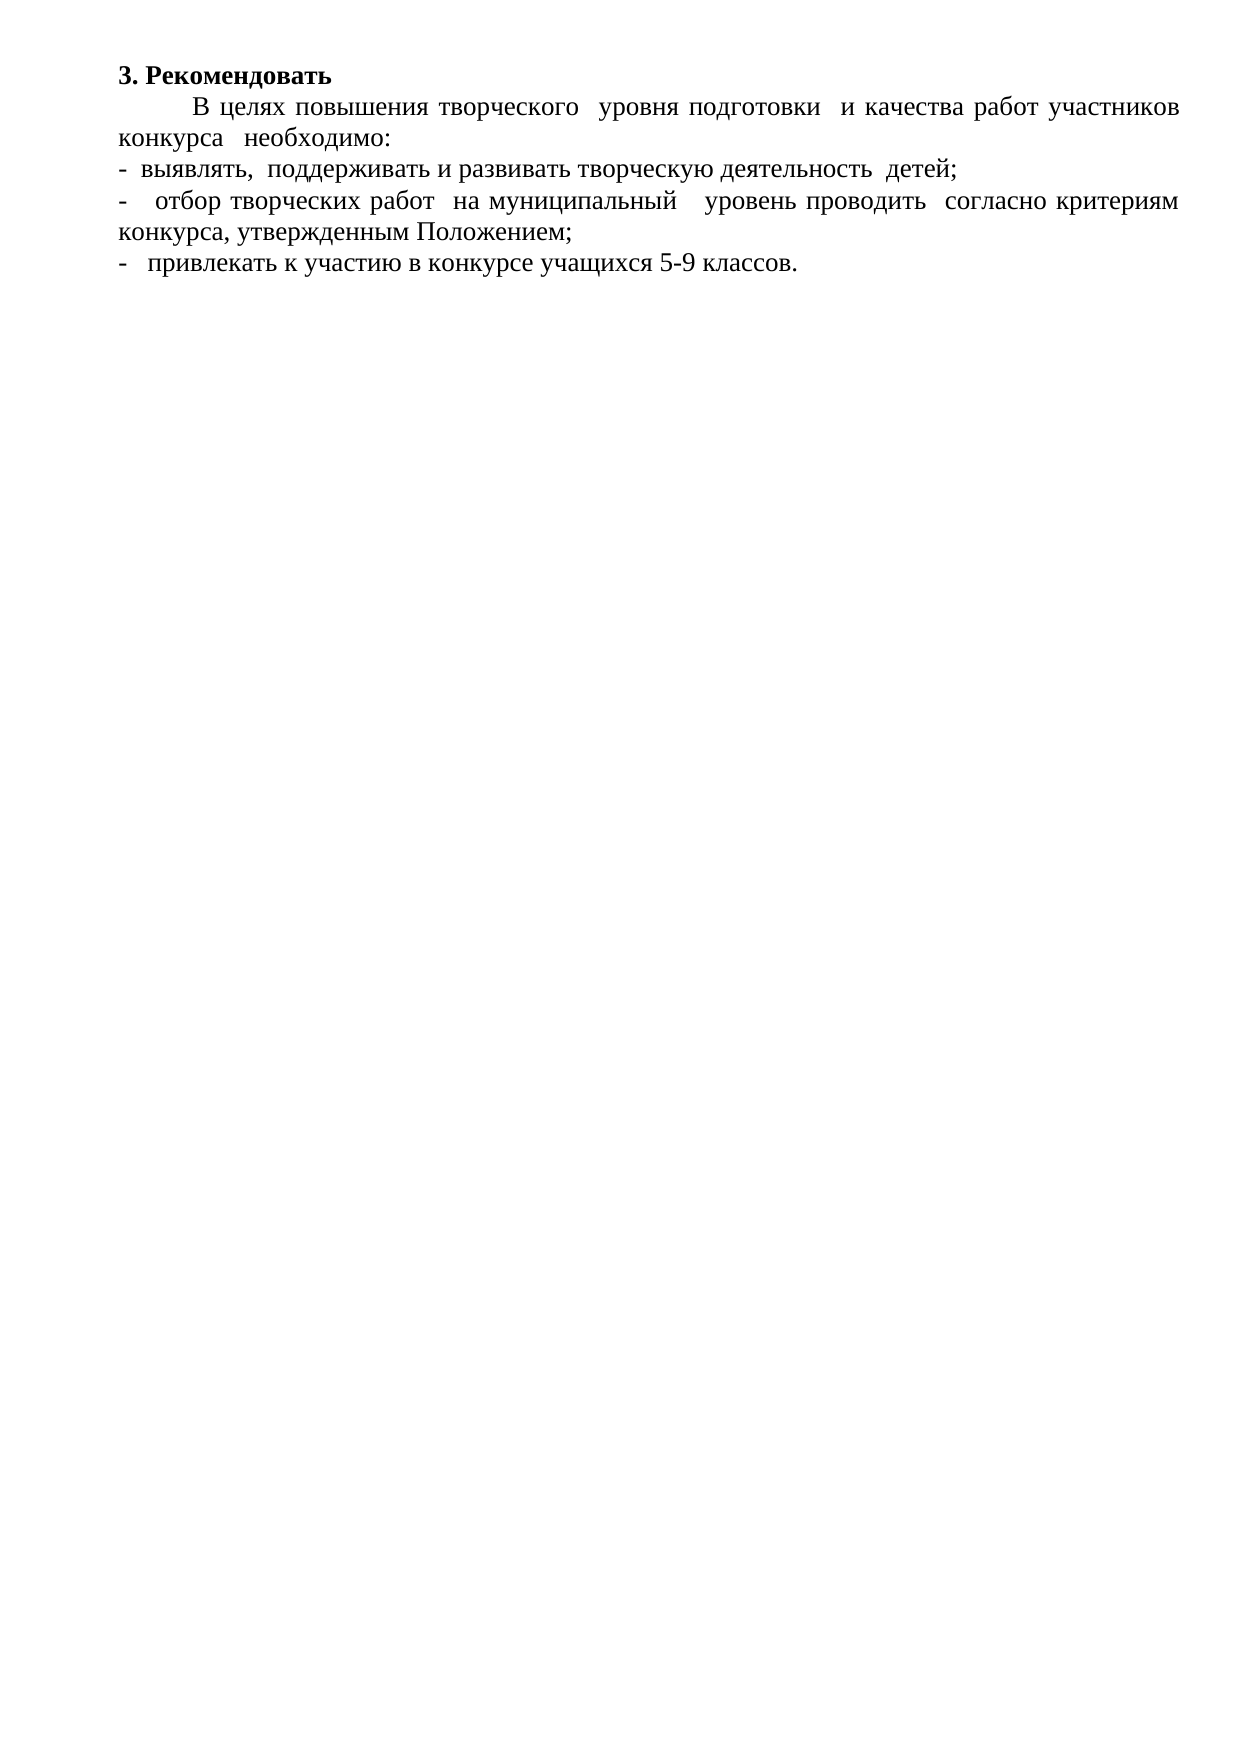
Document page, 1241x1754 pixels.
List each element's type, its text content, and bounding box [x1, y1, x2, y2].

text 3. Рекомендовать [118, 59, 1181, 90]
text В целях повышения творческого уровня подготовки и качества работ участников конкурса необходимо: [118, 90, 1181, 153]
text - выявлять, поддерживать и развивать творческую деятельность детей; [118, 153, 1181, 184]
text - привлекать к участию в конкурсе учащихся 5-9 классов. [118, 246, 1181, 277]
text - отбор творческих работ на муниципальный уровень проводить согласно критериям конкурса, утвержденным Положением; [118, 184, 1181, 246]
